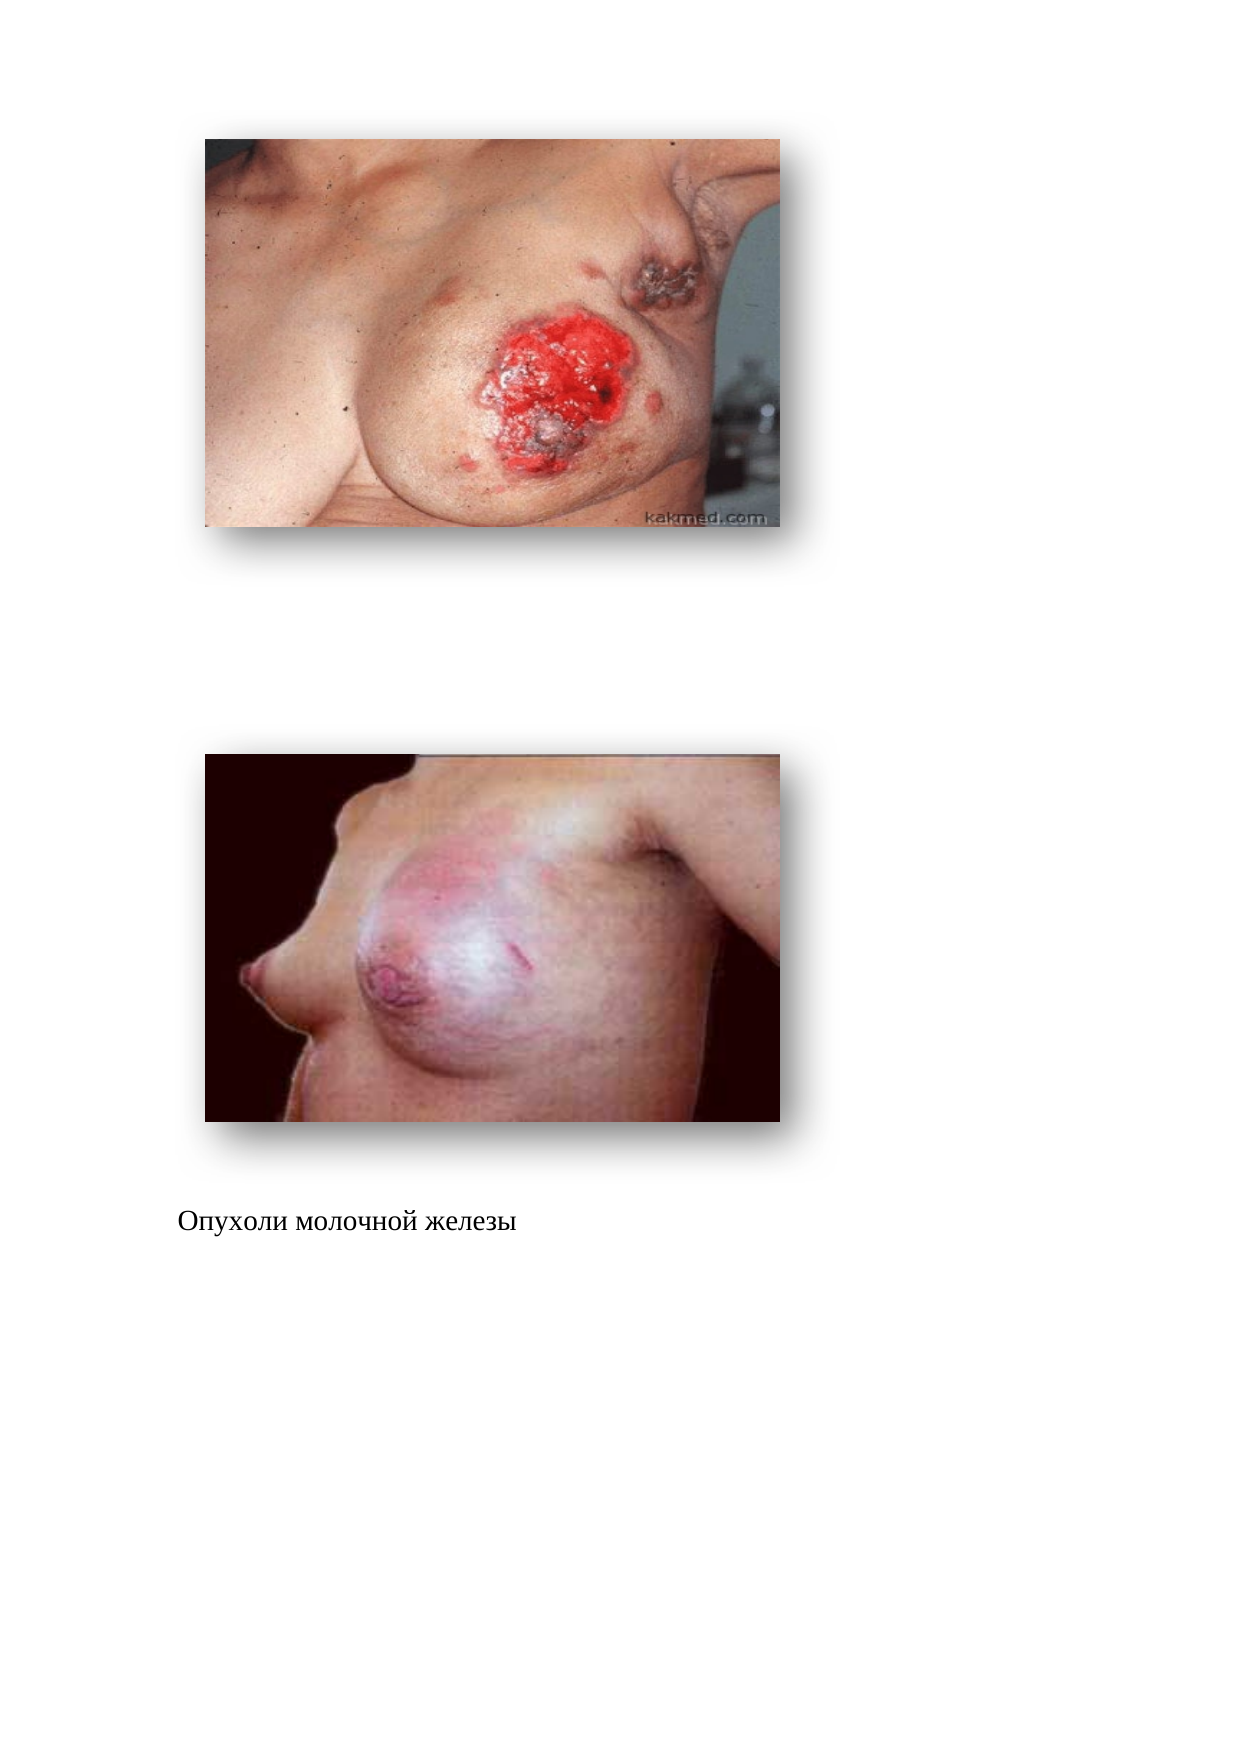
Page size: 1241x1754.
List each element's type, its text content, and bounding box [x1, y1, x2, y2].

picture [205, 139, 780, 527]
text Опухоли молочной железы [177, 1203, 1152, 1236]
picture [205, 754, 780, 1122]
